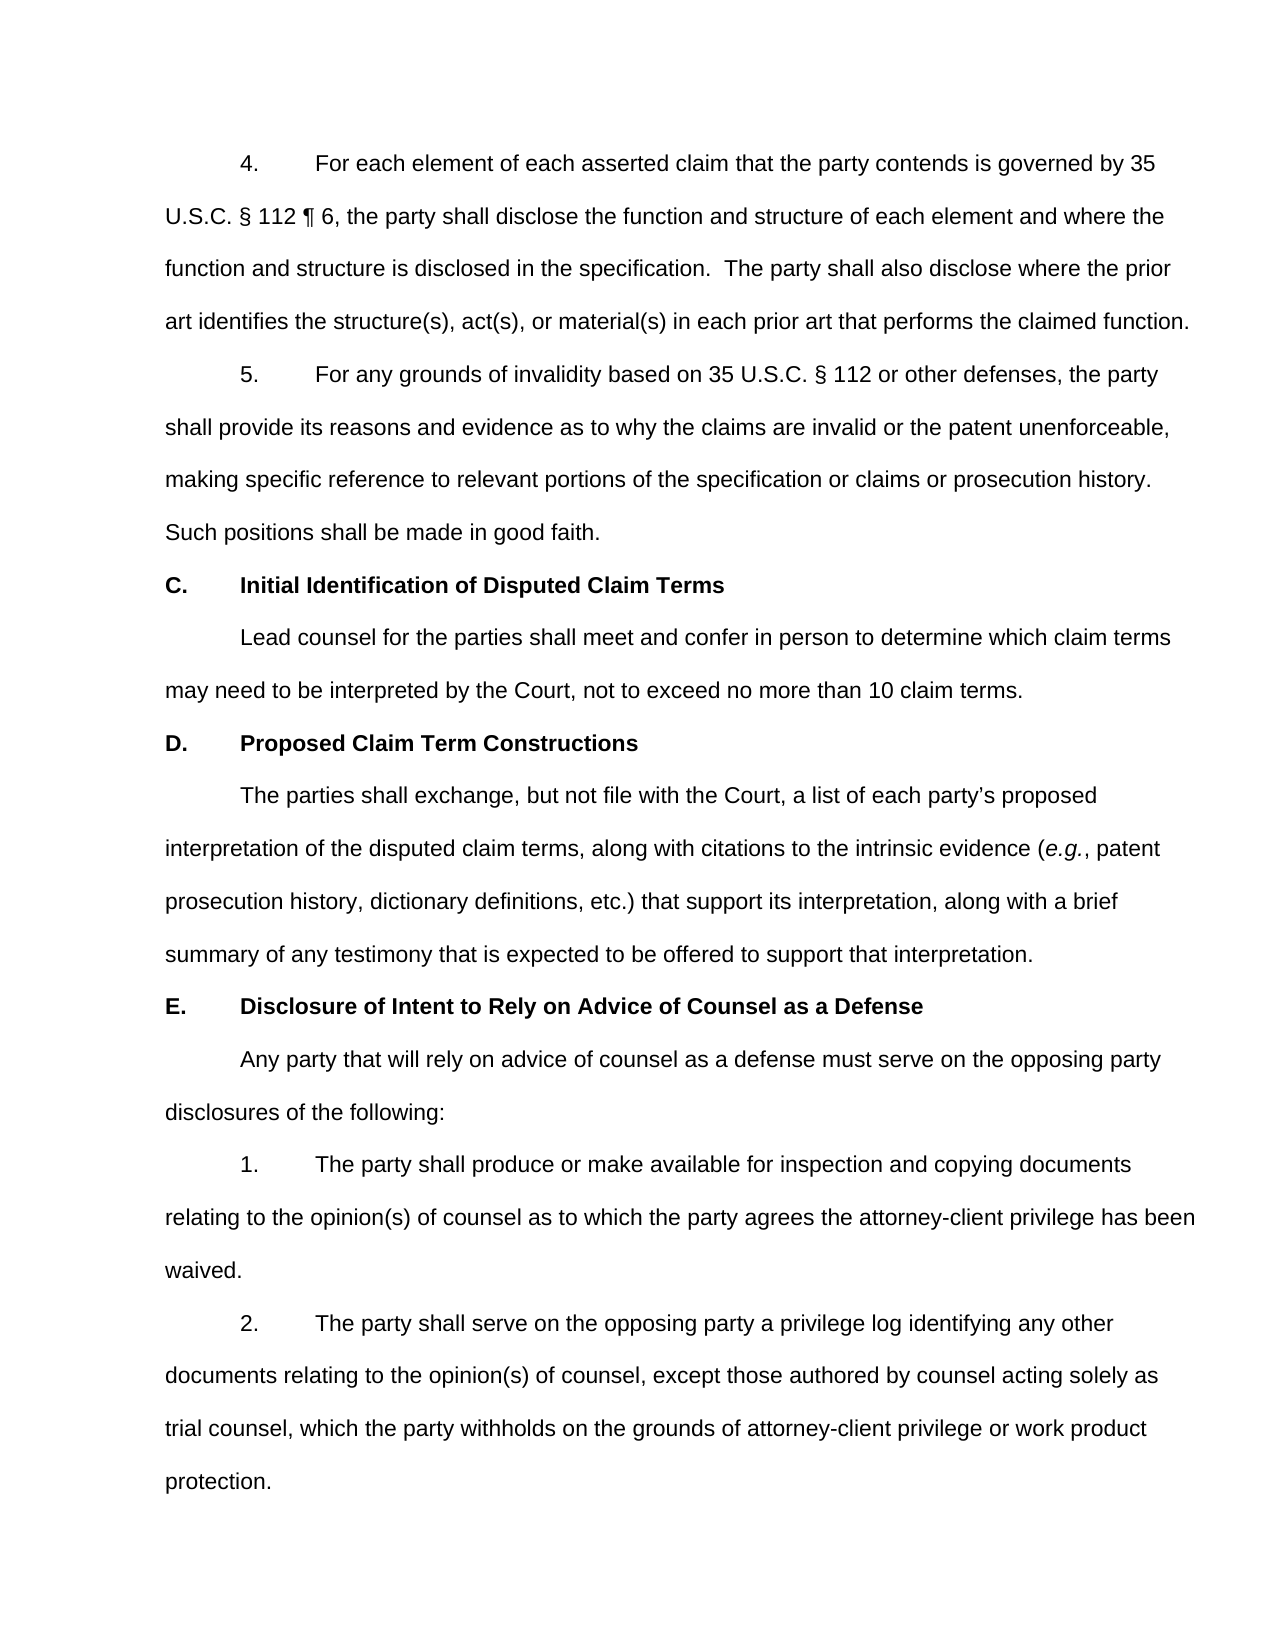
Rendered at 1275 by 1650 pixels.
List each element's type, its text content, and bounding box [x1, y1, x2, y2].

text D. Proposed Claim Term Constructions [165, 730, 1200, 756]
text For any grounds of invalidity based on 35 U.S.C. § 112 or other defenses, the party shall provide its reasons and evidence as to why the claims are invalid or the patent unenforceable, making specific reference to relevant portions of the specification or claims or prosecution history. Such positions shall be made in good faith. [165, 361, 1200, 545]
text Lead counsel for the parties shall meet and confer in person to determine which claim terms may need to be interpreted by the Court, not to exceed no more than 10 claim terms. [165, 624, 1200, 703]
text The parties shall exchange, but not file with the Court, a list of each party’s proposed interpretation of the disputed claim terms, along with citations to the intrinsic evidence (e.g., patent prosecution history, dictionary definitions, etc.) that support its interpretation, along with a brief summary of any testimony that is expected to be offered to support that interpretation. [165, 782, 1200, 967]
text For each element of each asserted claim that the party contends is governed by 35 U.S.C. § 112 ¶ 6, the party shall disclose the function and structure of each element and where the function and structure is disclosed in the specification. The party shall also disclose where the prior art identifies the structure(s), act(s), or material(s) in each prior art that performs the claimed function. [165, 150, 1200, 334]
text E. Disclosure of Intent to Rely on Advice of Counsel as a Defense [165, 993, 1200, 1020]
list The party shall produce or make available for inspection and copying documents relating to the opinion(s) of counsel as to which the party agrees the attorney-client privilege has been waived. [165, 1151, 1200, 1283]
text C. Initial Identification of Disputed Claim Terms [165, 572, 1200, 598]
text Any party that will rely on advice of counsel as a defense must serve on the opposing party disclosures of the following: [165, 1046, 1200, 1125]
text The party shall serve on the opposing party a privilege log identifying any other documents relating to the opinion(s) of counsel, except those authored by counsel acting solely as trial counsel, which the party withholds on the grounds of attorney-client privilege or work product protection. [165, 1309, 1200, 1494]
